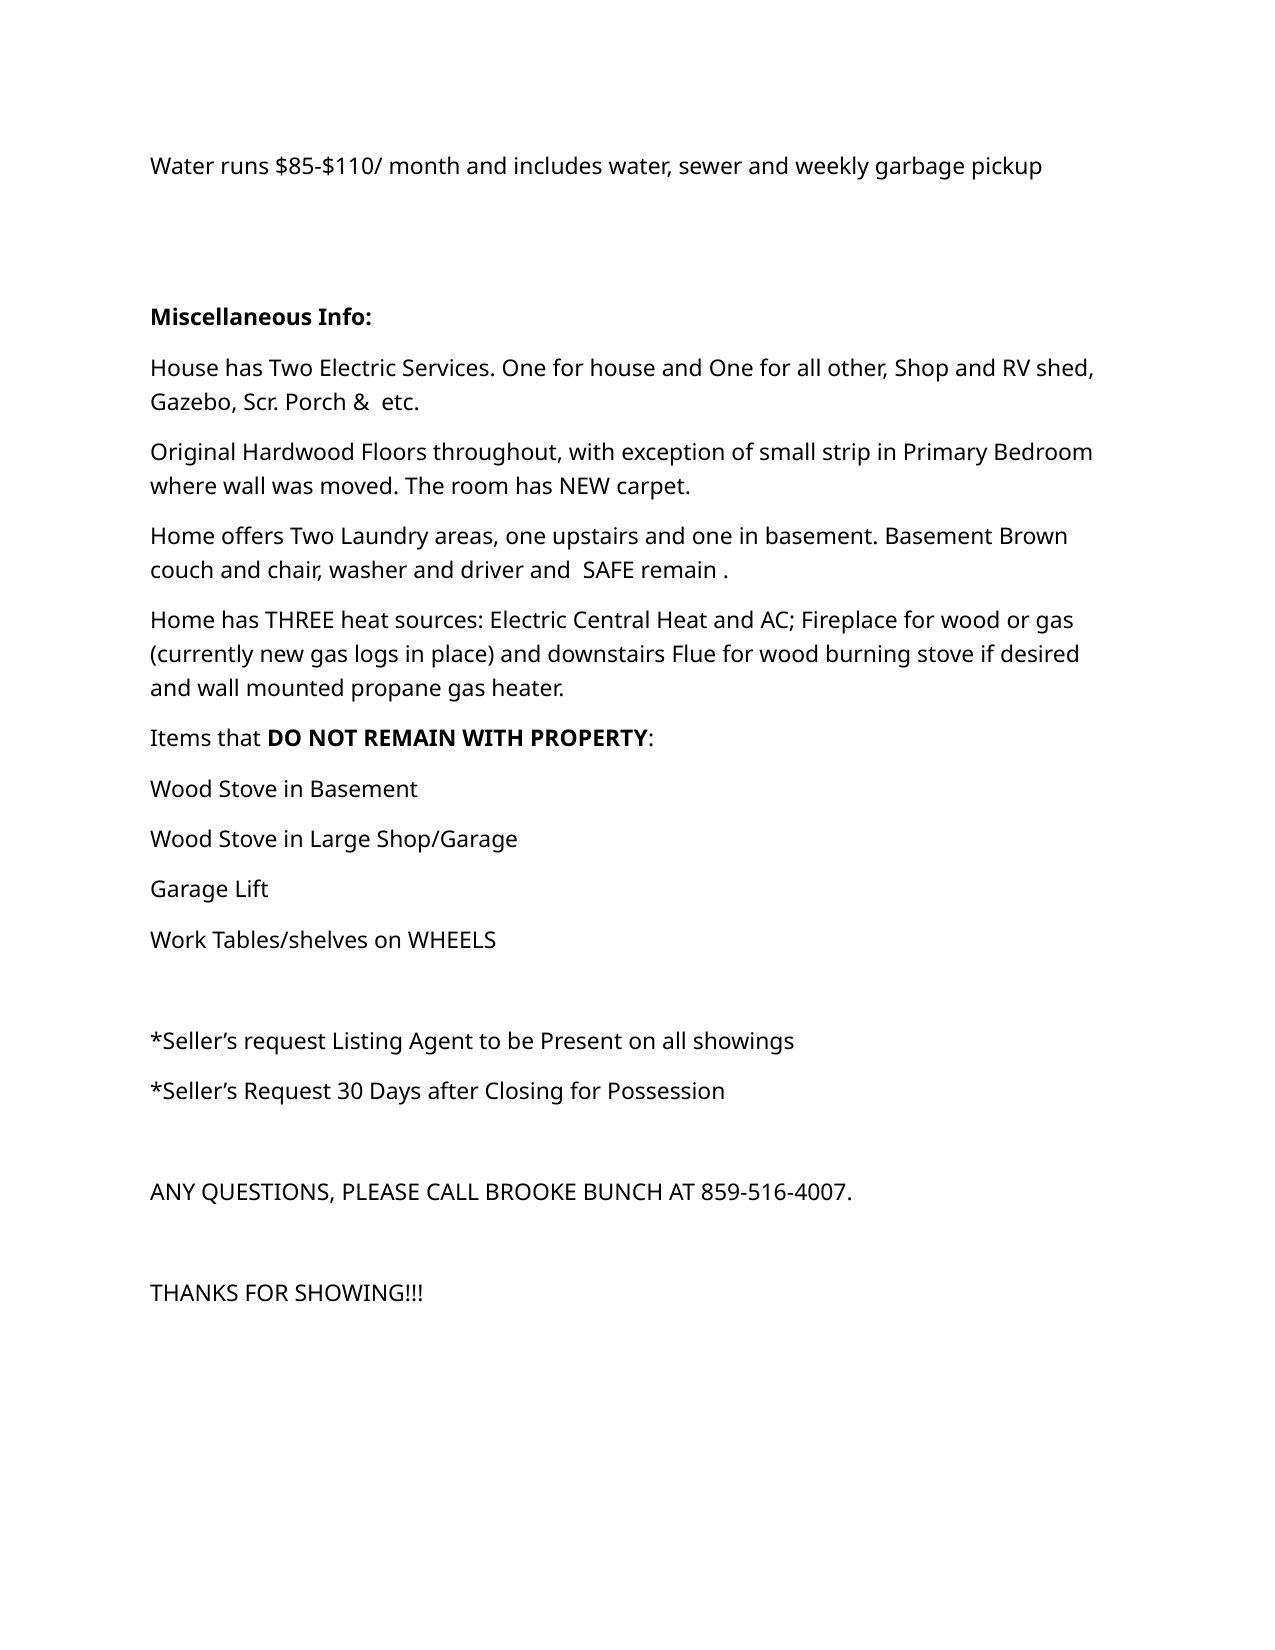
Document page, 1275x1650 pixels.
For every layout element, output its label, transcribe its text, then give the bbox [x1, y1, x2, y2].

text Wood Stove in Large Shop/Garage [150, 823, 1125, 854]
text Wood Stove in Basement [150, 772, 1125, 804]
text ANY QUESTIONS, PLEASE CALL BROOKE BUNCH AT 859-516-4007. [150, 1176, 1125, 1207]
text Home offers Two Laundry areas, one upstairs and one in basement. Basement Brown couch and chair, washer and driver and SAFE remain . [150, 520, 1125, 585]
text Original Hardwood Floors throughout, with exception of small strip in Primary Bedroom where wall was moved. The room has NEW carpet. [150, 436, 1125, 501]
text Items that DO NOT REMAIN WITH PROPERTY: [150, 722, 1125, 753]
text THANKS FOR SHOWING!!! [150, 1277, 1125, 1308]
text Garage Lift [150, 873, 1125, 904]
text Home has THREE heat sources: Electric Central Heat and AC; Fireplace for wood or gas (currently new gas logs in place) and downstairs Flue for wood burning stove if desired and wall mounted propane gas heater. [150, 604, 1125, 703]
text House has Two Electric Services. One for house and One for all other, Shop and RV shed, Gazebo, Scr. Porch & etc. [150, 352, 1125, 417]
text Work Tables/shelves on WHEELS [150, 924, 1125, 955]
text *Seller’s request Listing Agent to be Present on all showings [150, 1024, 1125, 1056]
text Miscellaneous Info: [150, 301, 1125, 332]
text Water runs $85-$110/ month and includes water, sewer and weekly garbage pickup [150, 150, 1125, 181]
text *Seller’s Request 30 Days after Closing for Possession [150, 1075, 1125, 1106]
